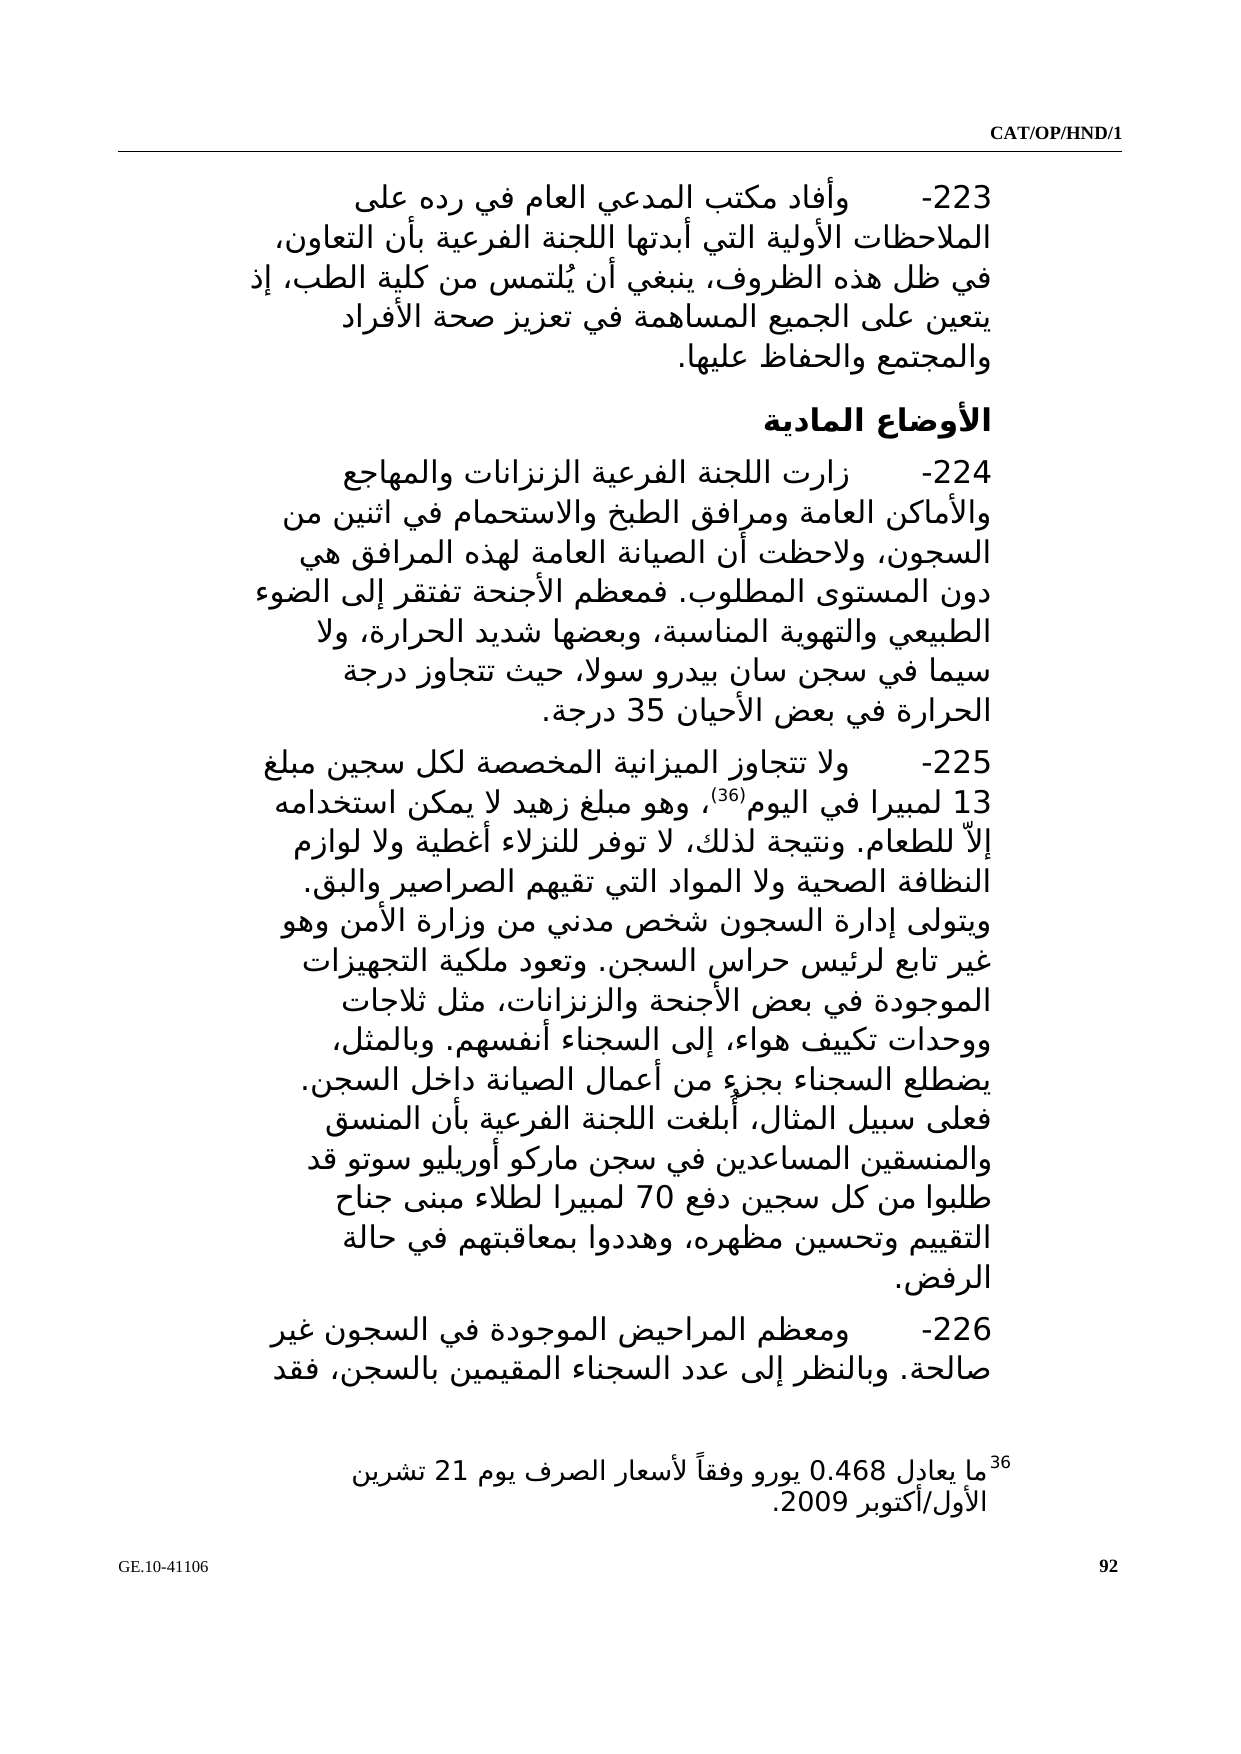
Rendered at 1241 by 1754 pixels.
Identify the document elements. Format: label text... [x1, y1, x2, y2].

text 223- وأفاد مكتب المدعي العام في رده على الملاحظات الأولية التي أبدتها اللجنة الفرعية بأن التعاون، في ظل هذه الظروف، ينبغي أن يُلتمس من كلية الطب، إذ يتعين على الجميع المساهمة في تعزيز صحة الأفراد والمجتمع والحفاظ عليها. [248, 177, 992, 375]
text 224- زارت اللجنة الفرعية الزنزانات والمهاجع والأماكن العامة ومرافق الطبخ والاستحمام في اثنين من السجون، ولاحظت أن الصيانة العامة لهذه المرافق هي دون المستوى المطلوب. فمعظم الأجنحة تفتقر إلى الضوء الطبيعي والتهوية المناسبة، وبعضها شديد الحرارة، ولا سيما في سجن سان بيدرو سولا، حيث تتجاوز درجة الحرارة في بعض الأحيان 35 درجة. [248, 452, 992, 729]
text الأوضاع المادية [248, 400, 1122, 440]
text 225- ولا تتجاوز الميزانية المخصصة لكل سجين مبلغ 13 لمبيرا في اليوم()، وهو مبلغ زهيد لا يمكن استخدامه إلاّ للطعام. ونتيجة لذلك، لا توفر للنزلاء أغطية ولا لوازم النظافة الصحية ولا المواد التي تقيهم الصراصير والبق. ويتولى إدارة السجون شخص مدني من وزارة الأمن وهو غير تابع لرئيس حراس السجن. وتعود ملكية التجهيزات الموجودة في بعض الأجنحة والزنزانات، مثل ثلاجات ووحدات تكييف هواء، إلى السجناء أنفسهم. وبالمثل، يضطلع السجناء بجزء من أعمال الصيانة داخل السجن. فعلى سبيل المثال، أُبلغت اللجنة الفرعية بأن المنسق والمنسقين المساعدين في سجن ماركو أوريليو سوتو قد طلبوا من كل سجين دفع 70 لمبيرا لطلاء مبنى جناح التقييم وتحسين مظهره، وهددوا بمعاقبتهم في حالة الرفض. [248, 742, 992, 1296]
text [248, 1308, 992, 1388]
